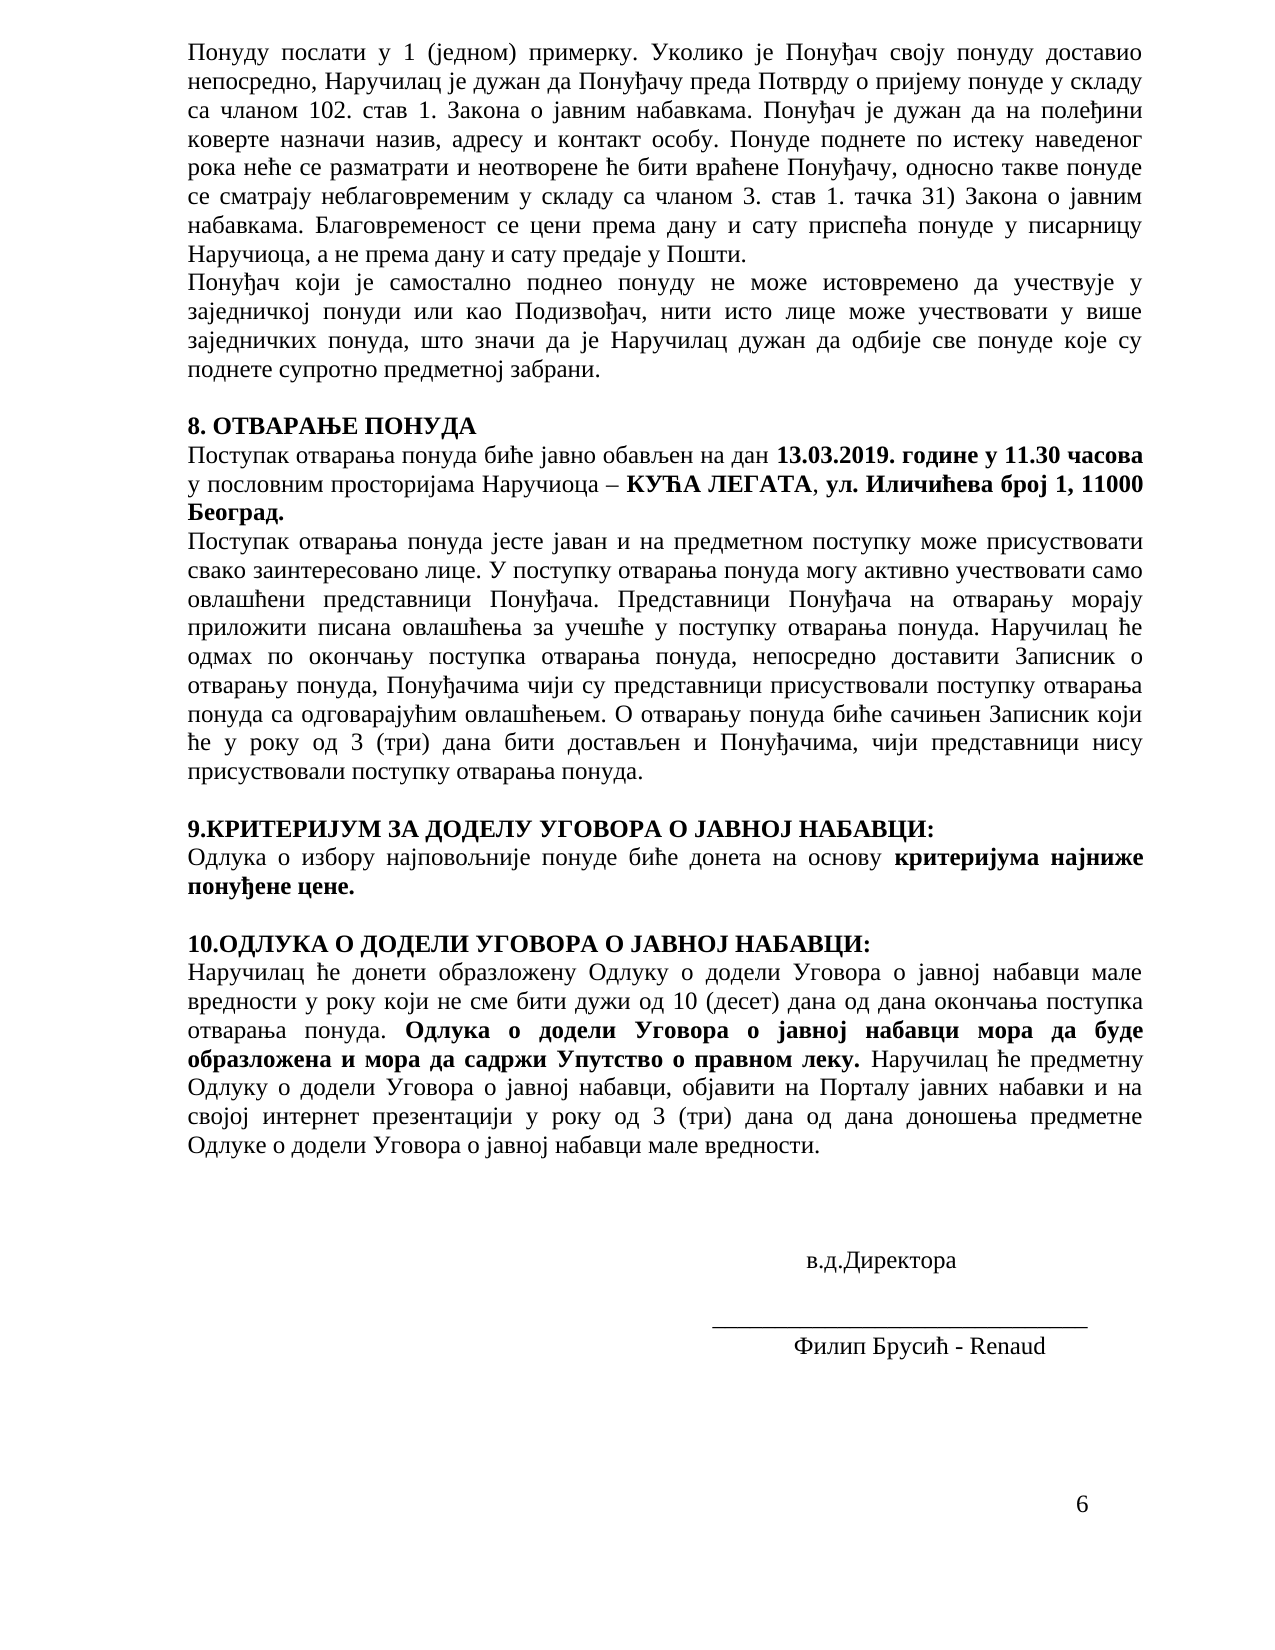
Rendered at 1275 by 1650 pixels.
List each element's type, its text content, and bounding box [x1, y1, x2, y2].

text Понуђач који је самостално поднео понуду не може истовремено да учествује у заједничкој понуди или као Подизвођач, нити исто лице може учествовати у више заједничких понуда, што значи да је Наручилац дужан да одбије све понуде које су поднете супротно предметној забрани. [187, 267, 1144, 382]
text Поступак отварања понуда јесте јаван и на предметном поступку може присуствовати свако заинтересовано лице. У поступку отварања понуда могу активно учествовати само овлашћени представници Понуђача. Представници Понуђача на отварању морају приложити писана овлашћења за учешће у поступку отварања понуда. Наручилац ће одмах по окончању поступка отварања понуда, непосредно доставити Записник о отварању понуда, Понуђачима чији су представници присуствовали поступку отварања понуда са одговарајућим овлашћењем. О отварању понуда биће сачињен Записник који ће у року од 3 (три) дана бити достављен и Понуђачима, чији представници нису присуствовали поступку отварања понуда. [187, 526, 1144, 785]
text 8. ОТВАРАЊЕ ПОНУДА [187, 411, 1144, 440]
text Понуду послати у 1 (једном) примерку. Уколико је Понуђач своју понуду доставио непосредно, Наручилац је дужан да Понуђачу преда Потврду о пријему понуде у складу са чланом 102. став 1. Закона о јавним набавкама. Понуђач је дужан да на полеђини коверте назначи назив, адресу и контакт особу. Понуде поднете по истеку наведеног рока неће се разматрати и неотворене ће бити враћене Понуђачу, односно такве понуде се сматрају неблаговременим у складу са чланом 3. став 1. тачка 31) Закона о јавним набавкама. Благовременост се цени према дану и сату приспећа понуде у писарницу Наручиоца, а не према дану и сату предаје у Пошти. [187, 37, 1144, 267]
text ______________________________ [637, 1302, 1144, 1331]
text 9.КРИТЕРИЈУМ ЗА ДОДЕЛУ УГОВОРА О ЈАВНОЈ НАБАВЦИ: [187, 814, 1144, 842]
text Поступак отварања понуда биће јавно обављен на дан 13.03.2019. године у 11.30 часова у пословним просторијама Наручиоца – КУЋА ЛЕГАТА, ул. Иличићева број 1, 11000 Београд. [187, 440, 1144, 526]
text в.д.Директора [187, 1245, 1144, 1274]
text Наручилац ће донети образложену Одлуку о додели Уговора о јавној набавци мале вредности у року који не сме бити дужи од 10 (десет) дана од дана окончања поступка отварања понуда. Одлука о додели Уговора о јавној набавци мора да буде образложена и мора да садржи Упутство о правном леку. Наручилац ће предметну Одлуку о додели Уговора о јавној набавци, објавити на Порталу јавних набавки и на својој интернет презентацији у року од 3 (три) дана од дана доношења предметне Одлуке о додели Уговора о јавној набавци мале вредности. [187, 957, 1144, 1159]
text Одлука о избору најповољније понуде биће донета на основу критеријума најниже понуђене цене. [187, 842, 1144, 900]
text 10.ОДЛУКА О ДОДЕЛИ УГОВОРА О ЈАВНОЈ НАБАВЦИ: [187, 929, 1144, 957]
text Филип Брусић - Renaud [675, 1331, 1144, 1360]
